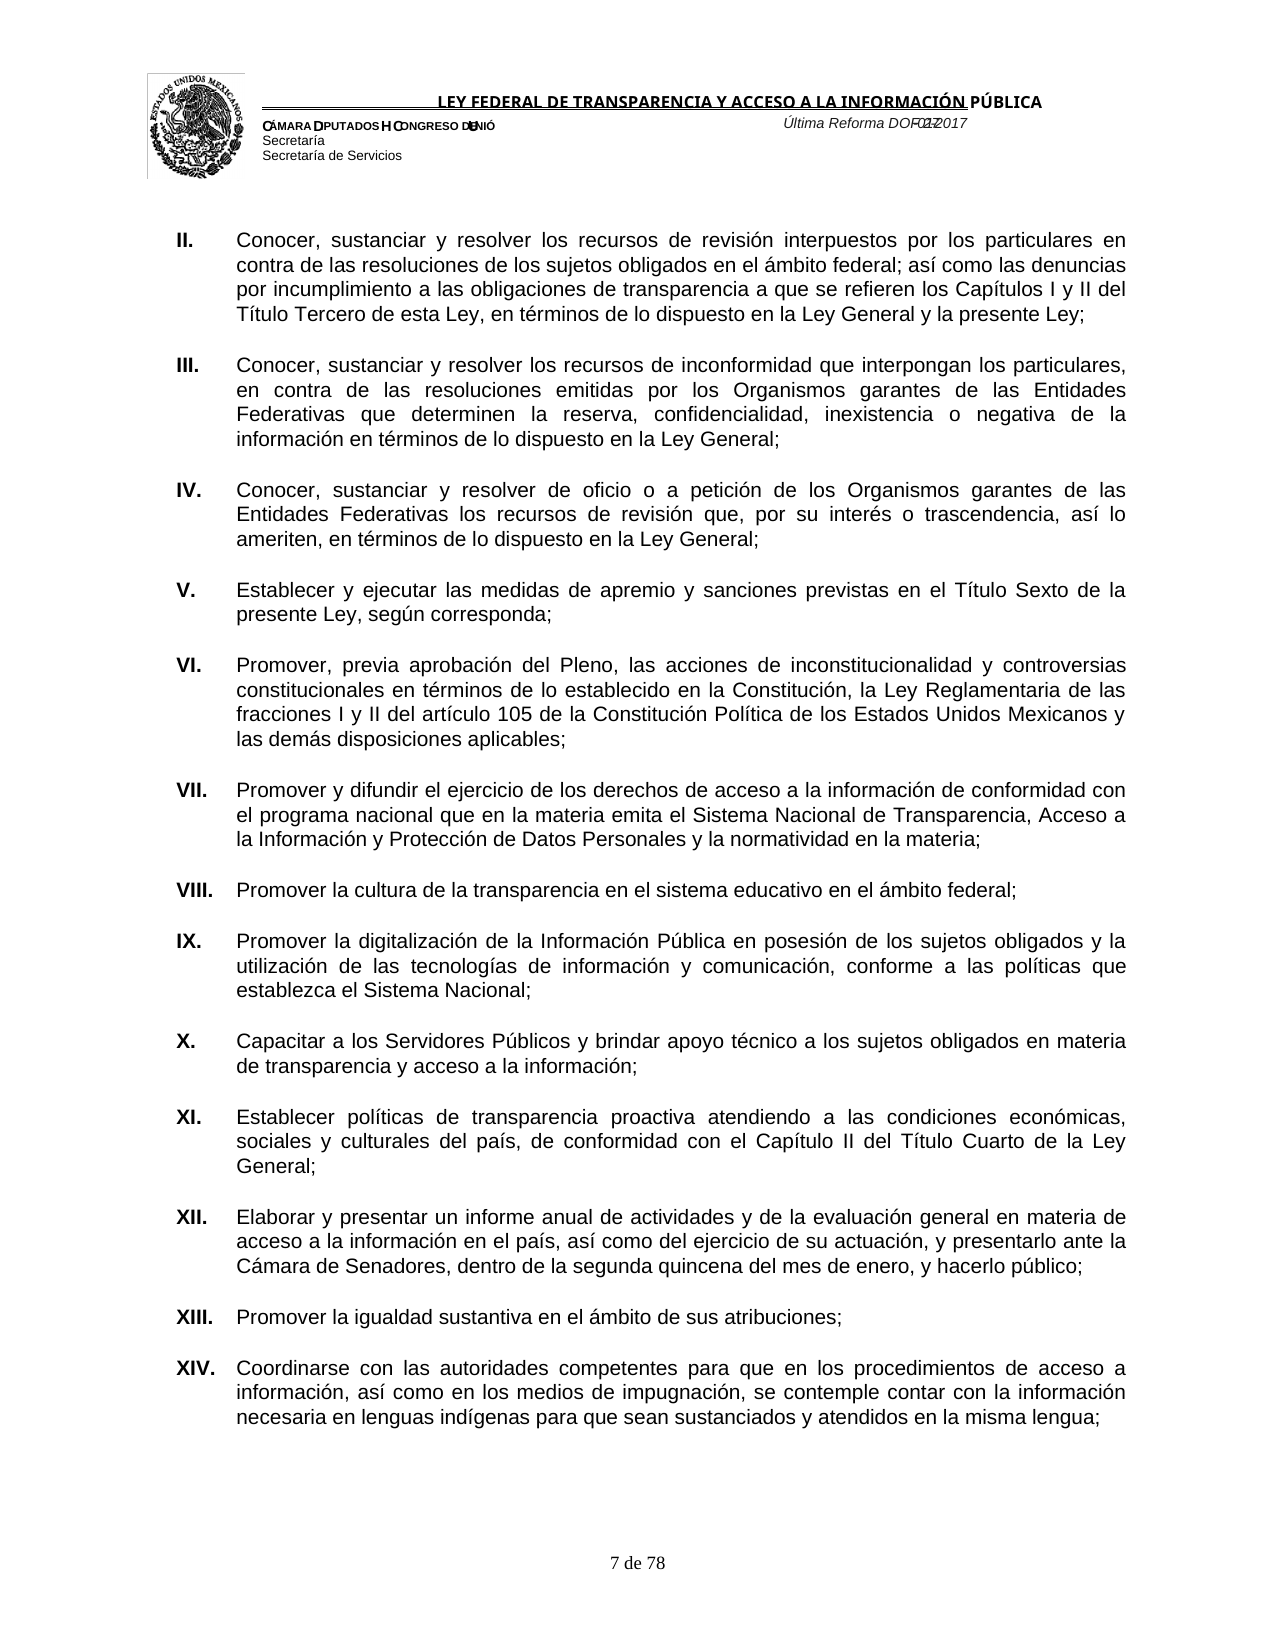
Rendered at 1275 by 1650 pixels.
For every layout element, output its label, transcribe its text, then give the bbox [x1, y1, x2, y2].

list Promover la igualdad sustantiva en el ámbito de sus atribuciones; [176, 1305, 1128, 1329]
list Promover la cultura de la transparencia en el sistema educativo en el ámbito federal; [176, 878, 1128, 902]
list Conocer, sustanciar y resolver los recursos de revisión interpuestos por los particulares en contra de las resoluciones de los sujetos obligados en el ámbito federal; así como las denuncias por incumplimiento a las obligaciones de transparencia a que se refieren los Capítulos I y II del Título Tercero de esta Ley, en términos de lo dispuesto en la Ley General y la presente Ley; [176, 228, 1128, 326]
list Coordinarse con las autoridades competentes para que en los procedimientos de acceso a información, así como en los medios de impugnación, se contemple contar con la información necesaria en lenguas indígenas para que sean sustanciados y atendidos en la misma lengua; [176, 1356, 1128, 1429]
list Elaborar y presentar un informe anual de actividades y de la evaluación general en materia de acceso a la información en el país, así como del ejercicio de su actuación, y presentarlo ante la Cámara de Senadores, dentro de la segunda quincena del mes de enero, y hacerlo público; [176, 1204, 1128, 1278]
list Promover y difundir el ejercicio de los derechos de acceso a la información de conformidad con el programa nacional que en la materia emita el Sistema Nacional de Transparencia, Acceso a la Información y Protección de Datos Personales y la normatividad en la materia; [176, 778, 1128, 851]
list Establecer políticas de transparencia proactiva atendiendo a las condiciones económicas, sociales y culturales del país, de conformidad con el Capítulo II del Título Cuarto de la Ley General; [176, 1104, 1128, 1178]
list Capacitar a los Servidores Públicos y brindar apoyo técnico a los sujetos obligados en materia de transparencia y acceso a la información; [176, 1029, 1128, 1077]
list Conocer, sustanciar y resolver de oficio o a petición de los Organismos garantes de las Entidades Federativas los recursos de revisión que, por su interés o trascendencia, así lo ameriten, en términos de lo dispuesto en la Ley General; [176, 477, 1128, 551]
list Promover la digitalización de la Información Pública en posesión de los sujetos obligados y la utilización de las tecnologías de información y comunicación, conforme a las políticas que establezca el Sistema Nacional; [176, 929, 1128, 1002]
list Promover, previa aprobación del Pleno, las acciones de inconstitucionalidad y controversias constitucionales en términos de lo establecido en la Constitución, la Ley Reglamentaria de las fracciones I y II del artículo 105 de la Constitución Política de los Estados Unidos Mexicanos y las demás disposiciones aplicables; [176, 653, 1128, 751]
list Establecer y ejecutar las medidas de apremio y sanciones previstas en el Título Sexto de la presente Ley, según corresponda; [176, 578, 1128, 626]
picture [147, 73, 245, 179]
list Conocer, sustanciar y resolver los recursos de inconformidad que interpongan los particulares, en contra de las resoluciones emitidas por los Organismos garantes de las Entidades Federativas que determinen la reserva, confidencialidad, inexistencia o negativa de la información en términos de lo dispuesto en la Ley General; [176, 353, 1128, 451]
